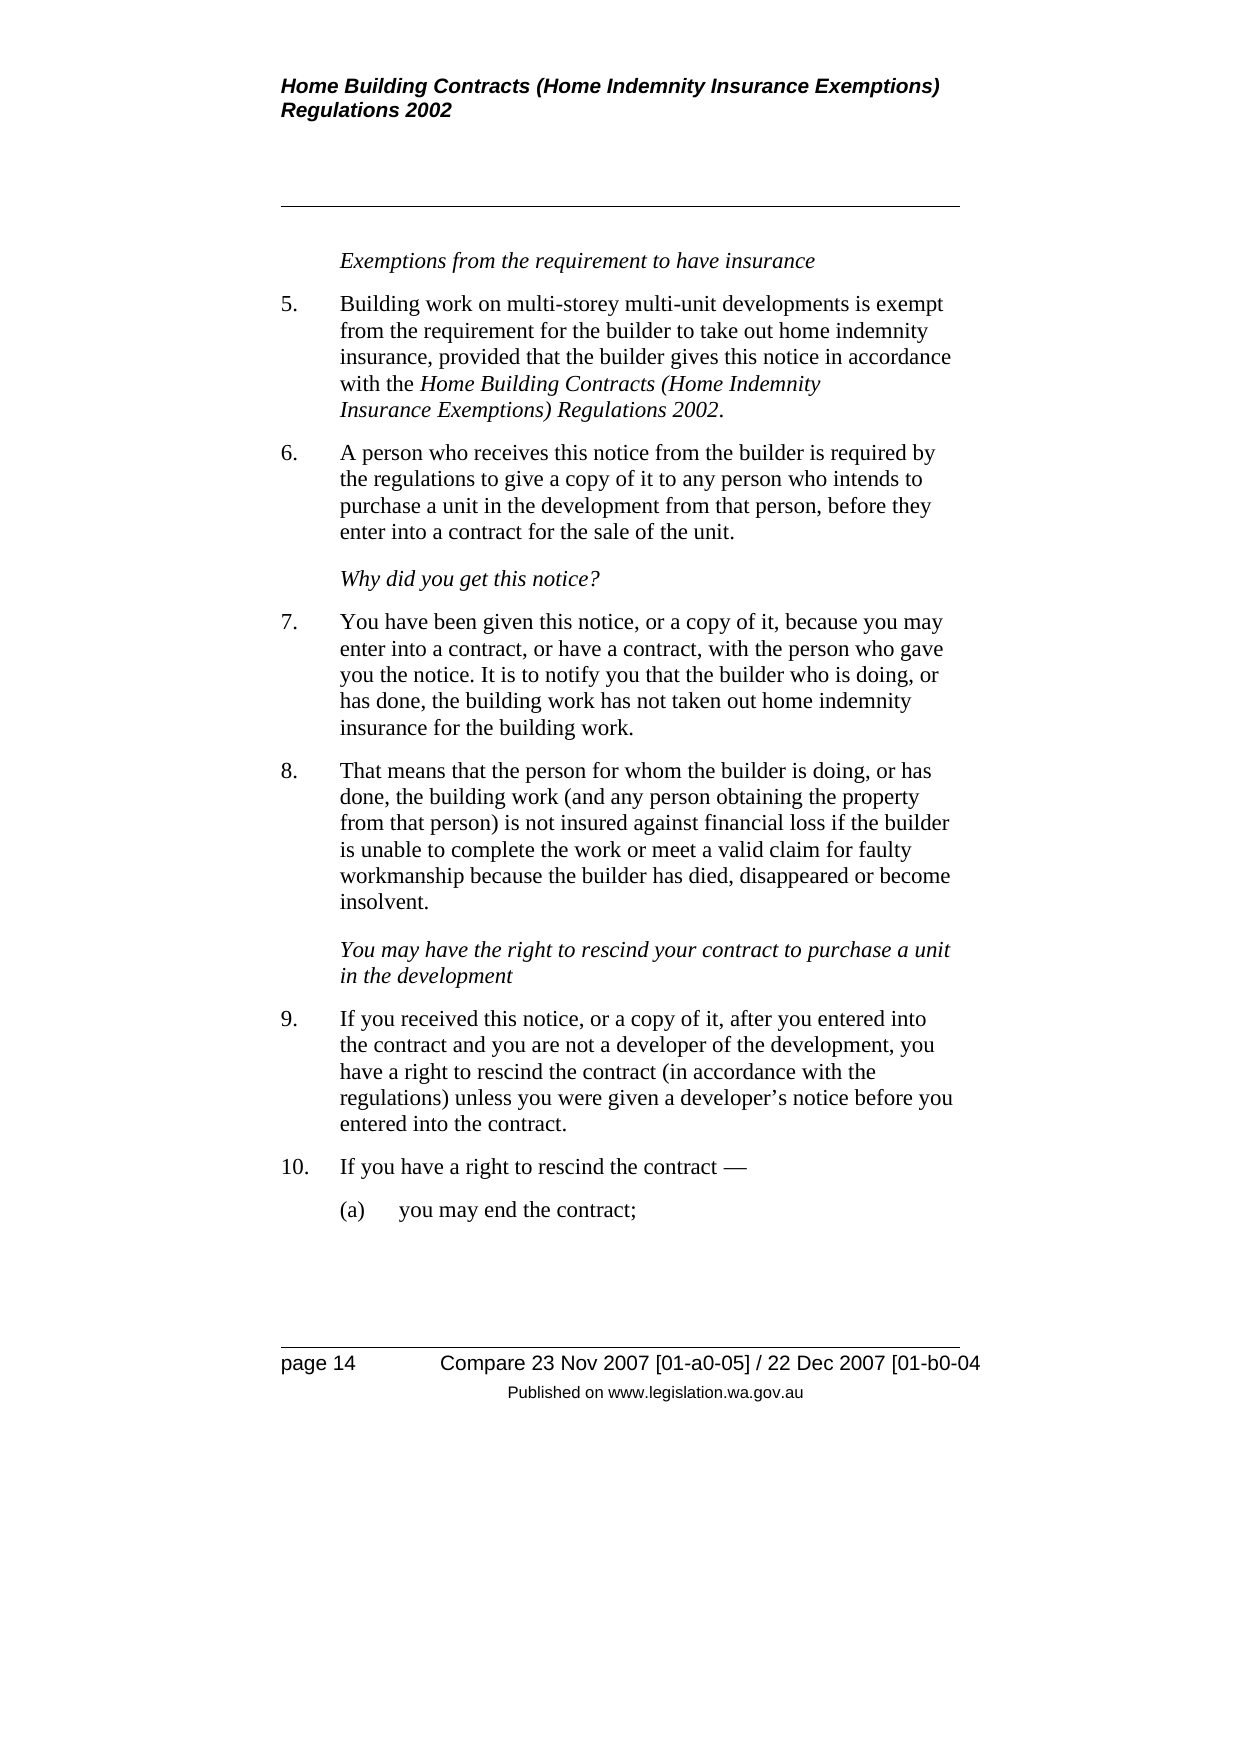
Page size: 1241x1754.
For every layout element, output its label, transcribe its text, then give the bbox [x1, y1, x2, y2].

text You may have the right to rescind your contract to purchase a unit in the development [281, 936, 960, 988]
text 9. If you received this notice, or a copy of it, after you entered into the contract and you are not a developer of the development, you have a right to rescind the contract (in accordance with the regulations) unless you were given a developer’s notice before you entered into the contract. [281, 1005, 960, 1137]
text (a) you may end the contract; [281, 1196, 960, 1223]
text Why did you get this notice? [281, 565, 960, 592]
text 10. If you have a right to rescind the contract — [281, 1153, 960, 1180]
text 5. Building work on multi-storey multi-unit developments is exempt from the requirement for the builder to take out home indemnity insurance, provided that the builder gives this notice in accordance with the Home Building Contracts (Home Indemnity Insurance Exemptions) Regulations 2002. [281, 291, 960, 422]
text Exemptions from the requirement to have insurance [281, 247, 960, 274]
text 7. You have been given this notice, or a copy of it, because you may enter into a contract, or have a contract, with the person who gave you the notice. It is to notify you that the builder who is doing, or has done, the building work has not taken out home indemnity insurance for the building work. [281, 608, 960, 740]
text 6. A person who receives this notice from the builder is required by the regulations to give a copy of it to any person who intends to purchase a unit in the development from that person, before they enter into a contract for the sale of the unit. [281, 439, 960, 544]
text 8. That means that the person for whom the builder is doing, or has done, the building work (and any person obtaining the property from that person) is not insured against financial loss if the builder is unable to complete the work or meet a valid claim for faulty workmanship because the builder has died, disappeared or become insolvent. [281, 757, 960, 915]
